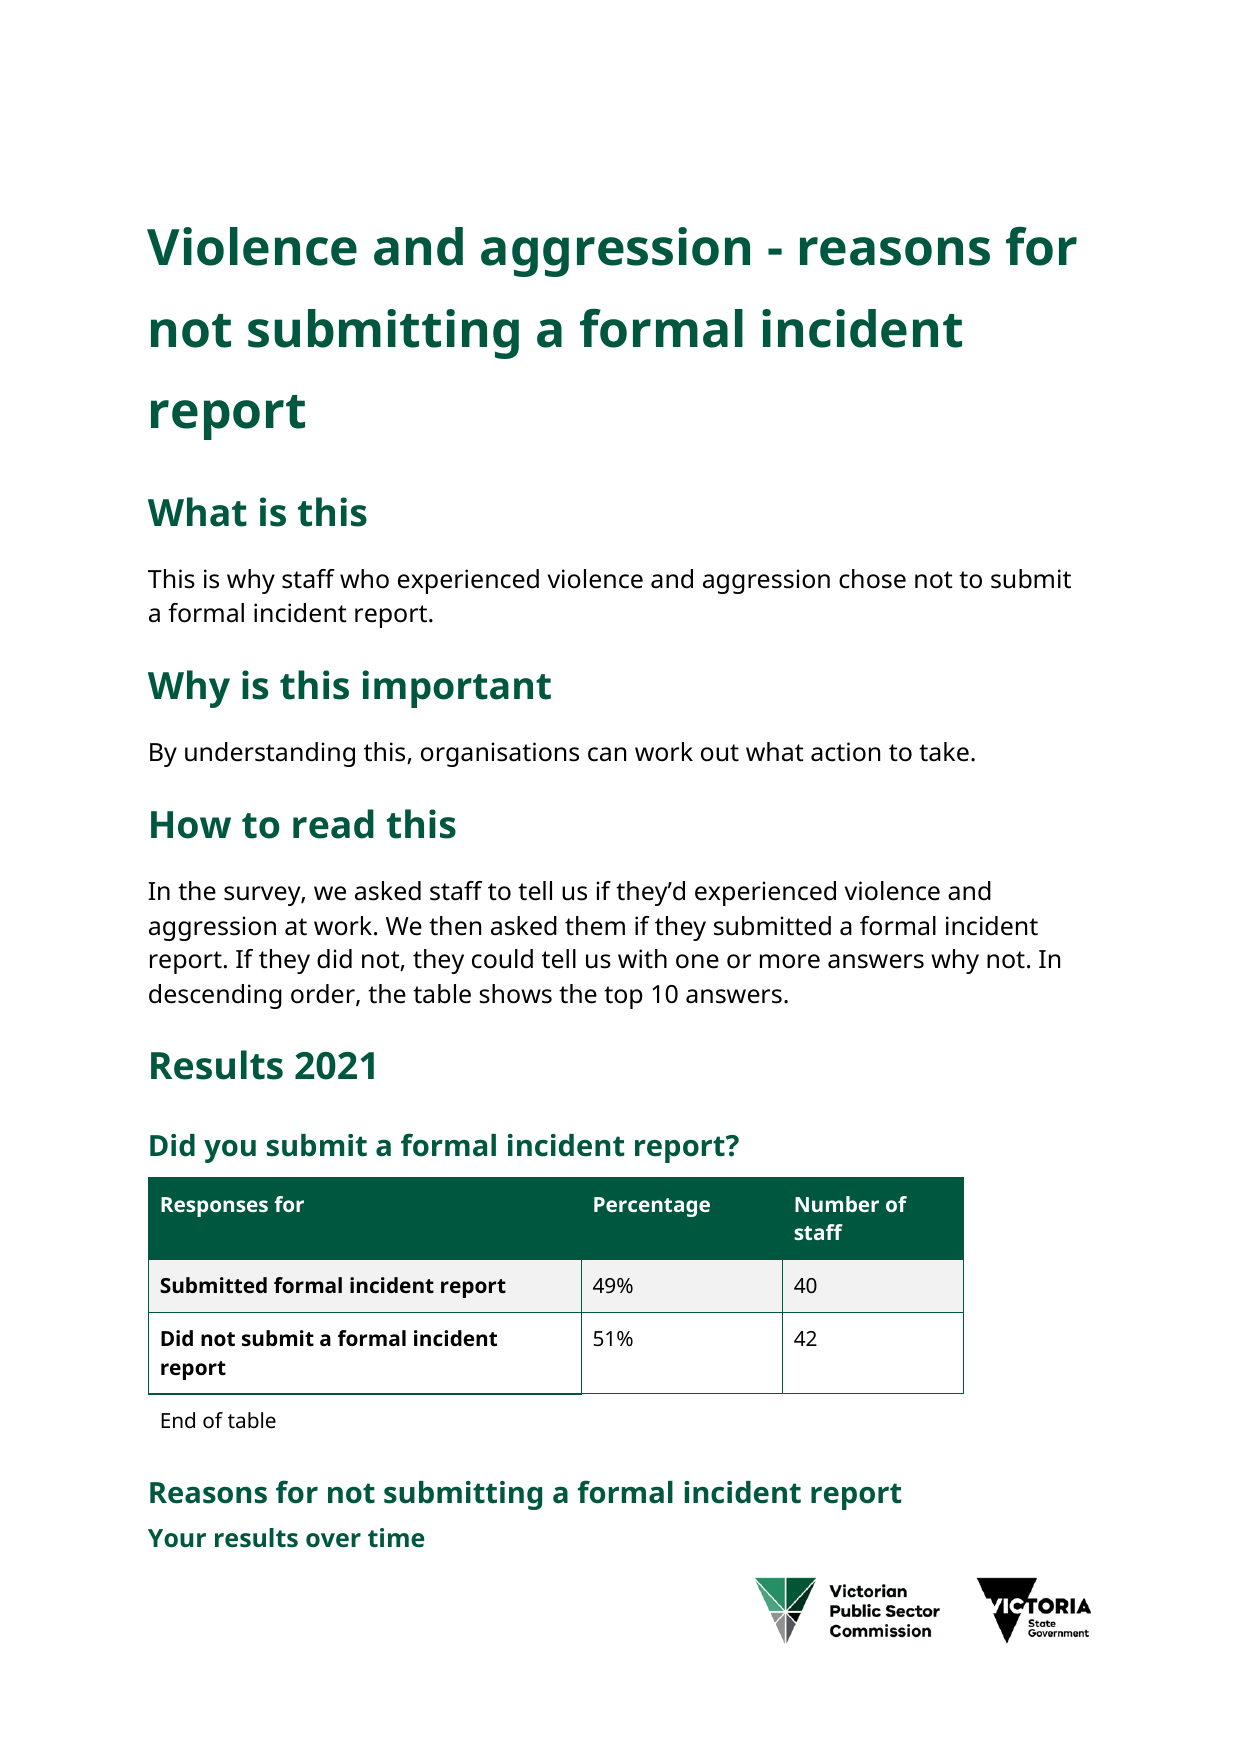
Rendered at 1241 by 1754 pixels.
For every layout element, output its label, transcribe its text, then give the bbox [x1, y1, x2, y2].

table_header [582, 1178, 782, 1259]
subtitle Did you submit a formal incident report? [148, 1126, 1092, 1165]
subtitle Why is this important [148, 659, 1092, 710]
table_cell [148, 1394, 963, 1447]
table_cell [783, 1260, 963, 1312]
subtitle Violence and aggression - reasons for not submitting a formal incident report [148, 212, 1092, 443]
text In the survey, we asked staff to tell us if they’d experienced violence and aggression at work. We then asked them if they submitted a formal incident report. If they did not, they could tell us with one or more answers why not. In descending order, the table shows the top 10 answers. [148, 874, 1092, 1010]
subtitle Your results over time [148, 1521, 1092, 1555]
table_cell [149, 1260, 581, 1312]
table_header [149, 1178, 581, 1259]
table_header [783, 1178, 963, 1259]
picture [754, 1577, 1093, 1645]
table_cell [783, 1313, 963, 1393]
subtitle How to read this [148, 798, 1092, 849]
text This is why staff who experienced violence and aggression chose not to submit a formal incident report. [148, 562, 1092, 630]
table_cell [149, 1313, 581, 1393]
subtitle Results 2021 [148, 1039, 1092, 1091]
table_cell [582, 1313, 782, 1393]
subtitle What is this [148, 486, 1092, 537]
subtitle Reasons for not submitting a formal incident report [148, 1472, 1092, 1512]
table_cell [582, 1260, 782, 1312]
text By understanding this, organisations can work out what action to take. [148, 735, 1092, 769]
